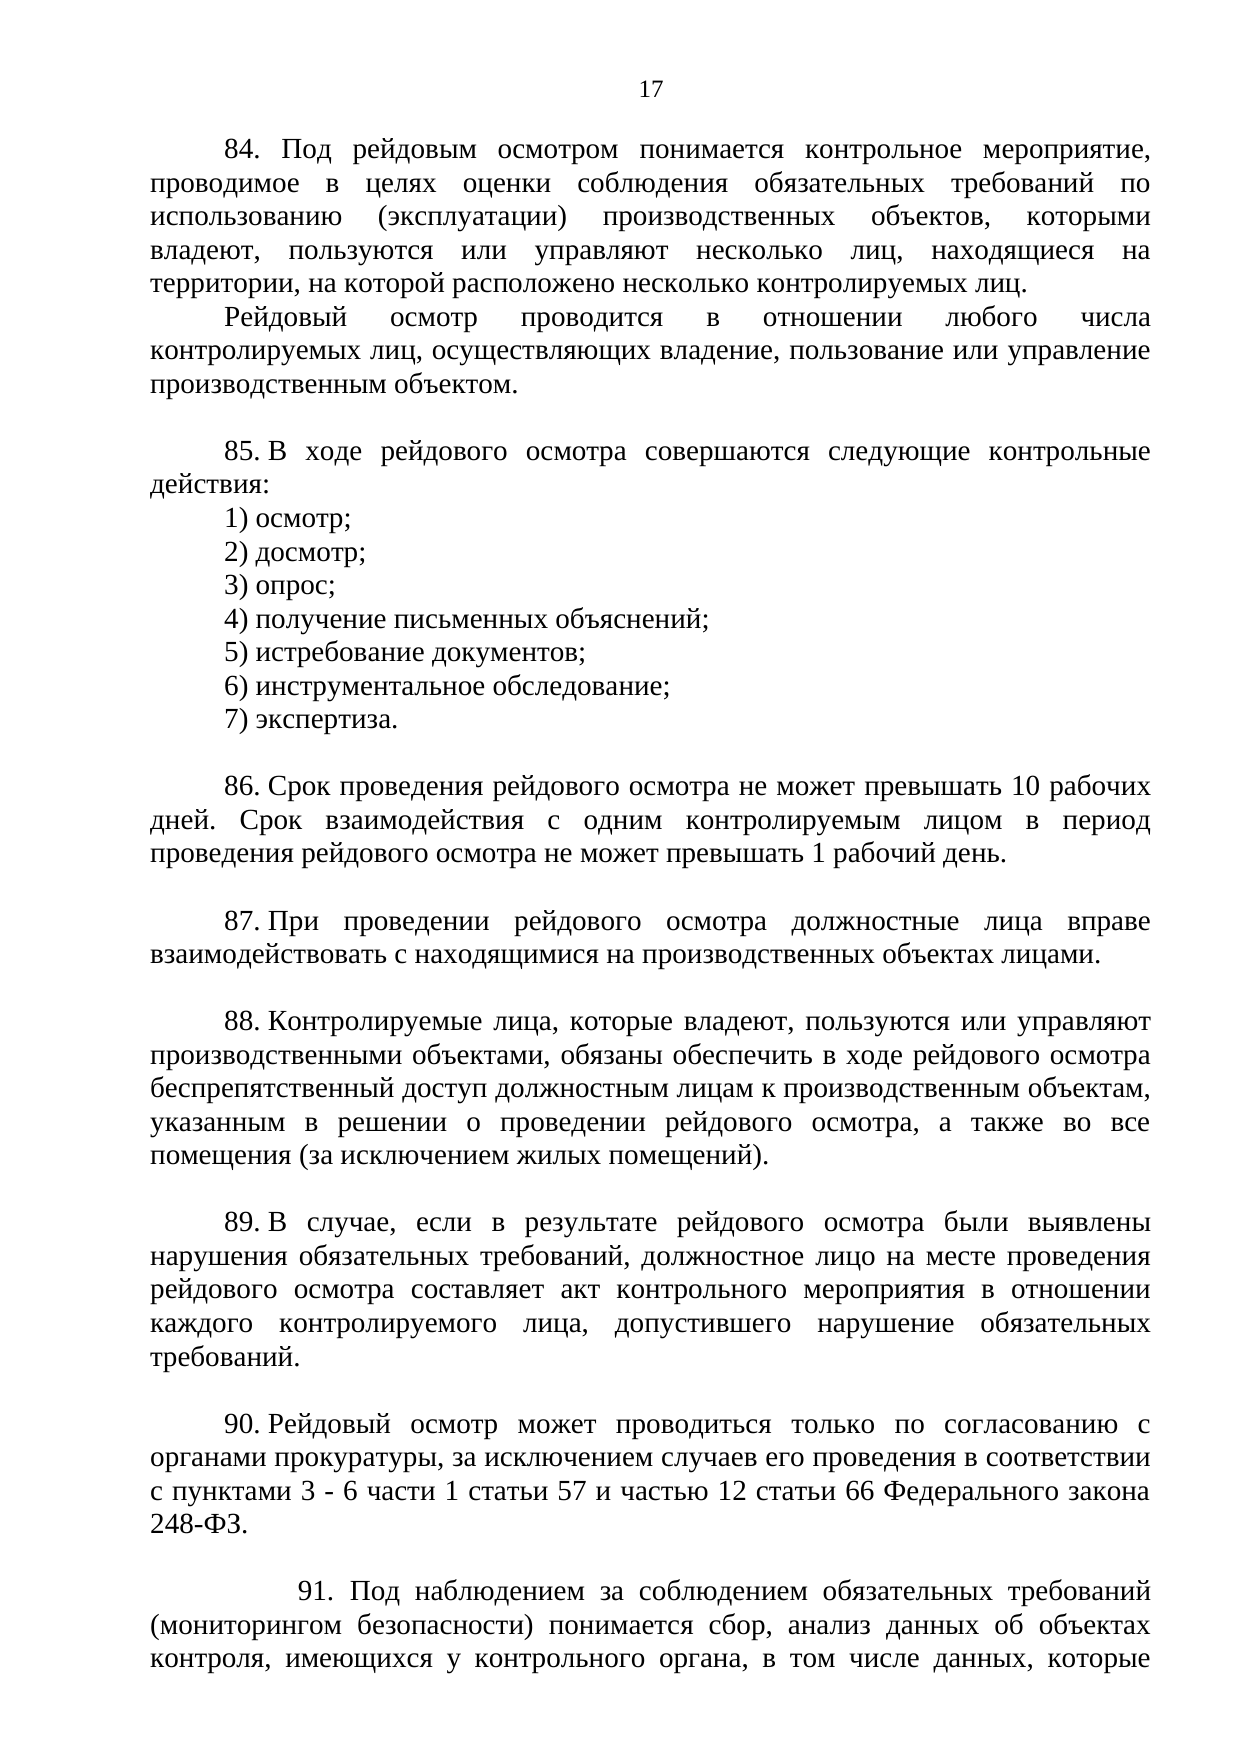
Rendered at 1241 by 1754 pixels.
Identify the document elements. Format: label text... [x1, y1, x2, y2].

text 4) получение письменных объяснений; [150, 601, 1152, 634]
text 85. В ходе рейдового осмотра совершаются следующие контрольные действия: [150, 433, 1152, 500]
text 86. Срок проведения рейдового осмотра не может превышать 10 рабочих дней. Срок взаимодействия с одним контролируемым лицом в период проведения рейдового осмотра не может превышать 1 рабочий день. [150, 768, 1152, 869]
text 7) экспертиза. [150, 701, 1152, 735]
text 89. В случае, если в результате рейдового осмотра были выявлены нарушения обязательных требований, должностное лицо на месте проведения рейдового осмотра составляет акт контрольного мероприятия в отношении каждого контролируемого лица, допустившего нарушение обязательных требований. [150, 1204, 1152, 1372]
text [150, 1573, 1152, 1674]
text 84. Под рейдовым осмотром понимается контрольное мероприятие, проводимое в целях оценки соблюдения обязательных требований по использованию (эксплуатации) производственных объектов, которыми владеют, пользуются или управляют несколько лиц, находящиеся на территории, на которой расположено несколько контролируемых лиц. [150, 131, 1152, 299]
text 2) досмотр; [150, 534, 1152, 567]
text 6) инструментальное обследование; [150, 668, 1152, 701]
text 5) истребование документов; [150, 634, 1152, 668]
text 88. Контролируемые лица, которые владеют, пользуются или управляют производственными объектами, обязаны обеспечить в ходе рейдового осмотра беспрепятственный доступ должностным лицам к производственным объектам, указанным в решении о проведении рейдового осмотра, а также во все помещения (за исключением жилых помещений). [150, 1003, 1152, 1171]
text 87. При проведении рейдового осмотра должностные лица вправе взаимодействовать с находящимися на производственных объектах лицами. [150, 903, 1152, 970]
text 1) осмотр; [150, 500, 1152, 534]
text Рейдовый осмотр проводится в отношении любого числа контролируемых лиц, осуществляющих владение, пользование или управление производственным объектом. [150, 299, 1152, 399]
text 3) опрос; [150, 567, 1152, 601]
text 90. Рейдовый осмотр может проводиться только по согласованию с органами прокуратуры, за исключением случаев его проведения в соответствии с пунктами 3 - 6 части 1 статьи 57 и частью 12 статьи 66 Федерального закона 248-ФЗ. [150, 1406, 1152, 1540]
